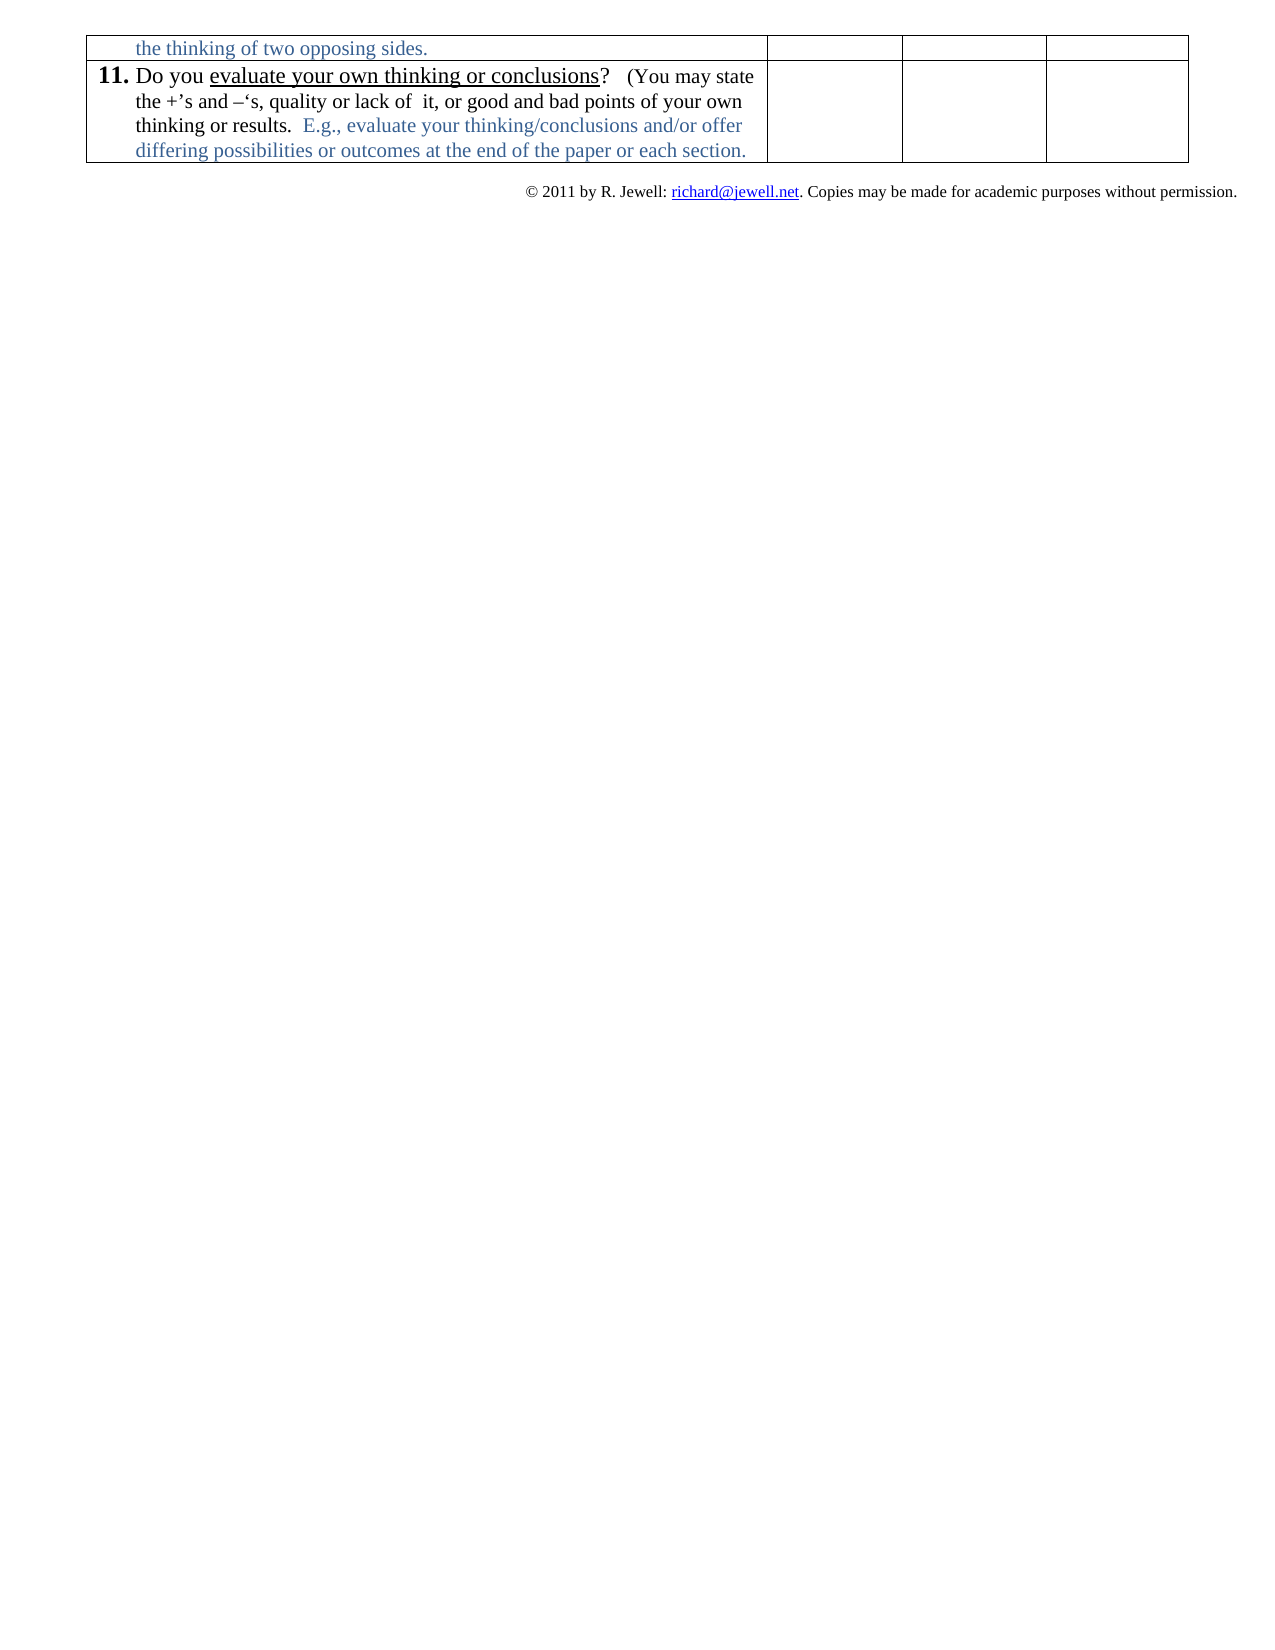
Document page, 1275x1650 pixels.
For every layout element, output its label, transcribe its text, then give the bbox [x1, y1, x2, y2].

text © 2011 by R. Jewell: richard@jewell.net. Copies may be made for academic purposes without permission. [37, 182, 1237, 201]
table_cell [903, 36, 1046, 59]
table_cell [1047, 61, 1188, 162]
table_cell [768, 61, 902, 162]
table_cell Do you evaluate your own thinking or conclusions? (You may state the +’s and –‘s, quality or lack of it, or good and bad points of your own thinking or results. E.g., evaluate your thinking/conclusions and/or offer differing possibilities or outcomes at the end of the paper or each section. [87, 61, 767, 162]
table_cell [768, 36, 902, 59]
table_cell [903, 61, 1046, 162]
table_cell [1047, 36, 1188, 59]
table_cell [87, 36, 767, 59]
